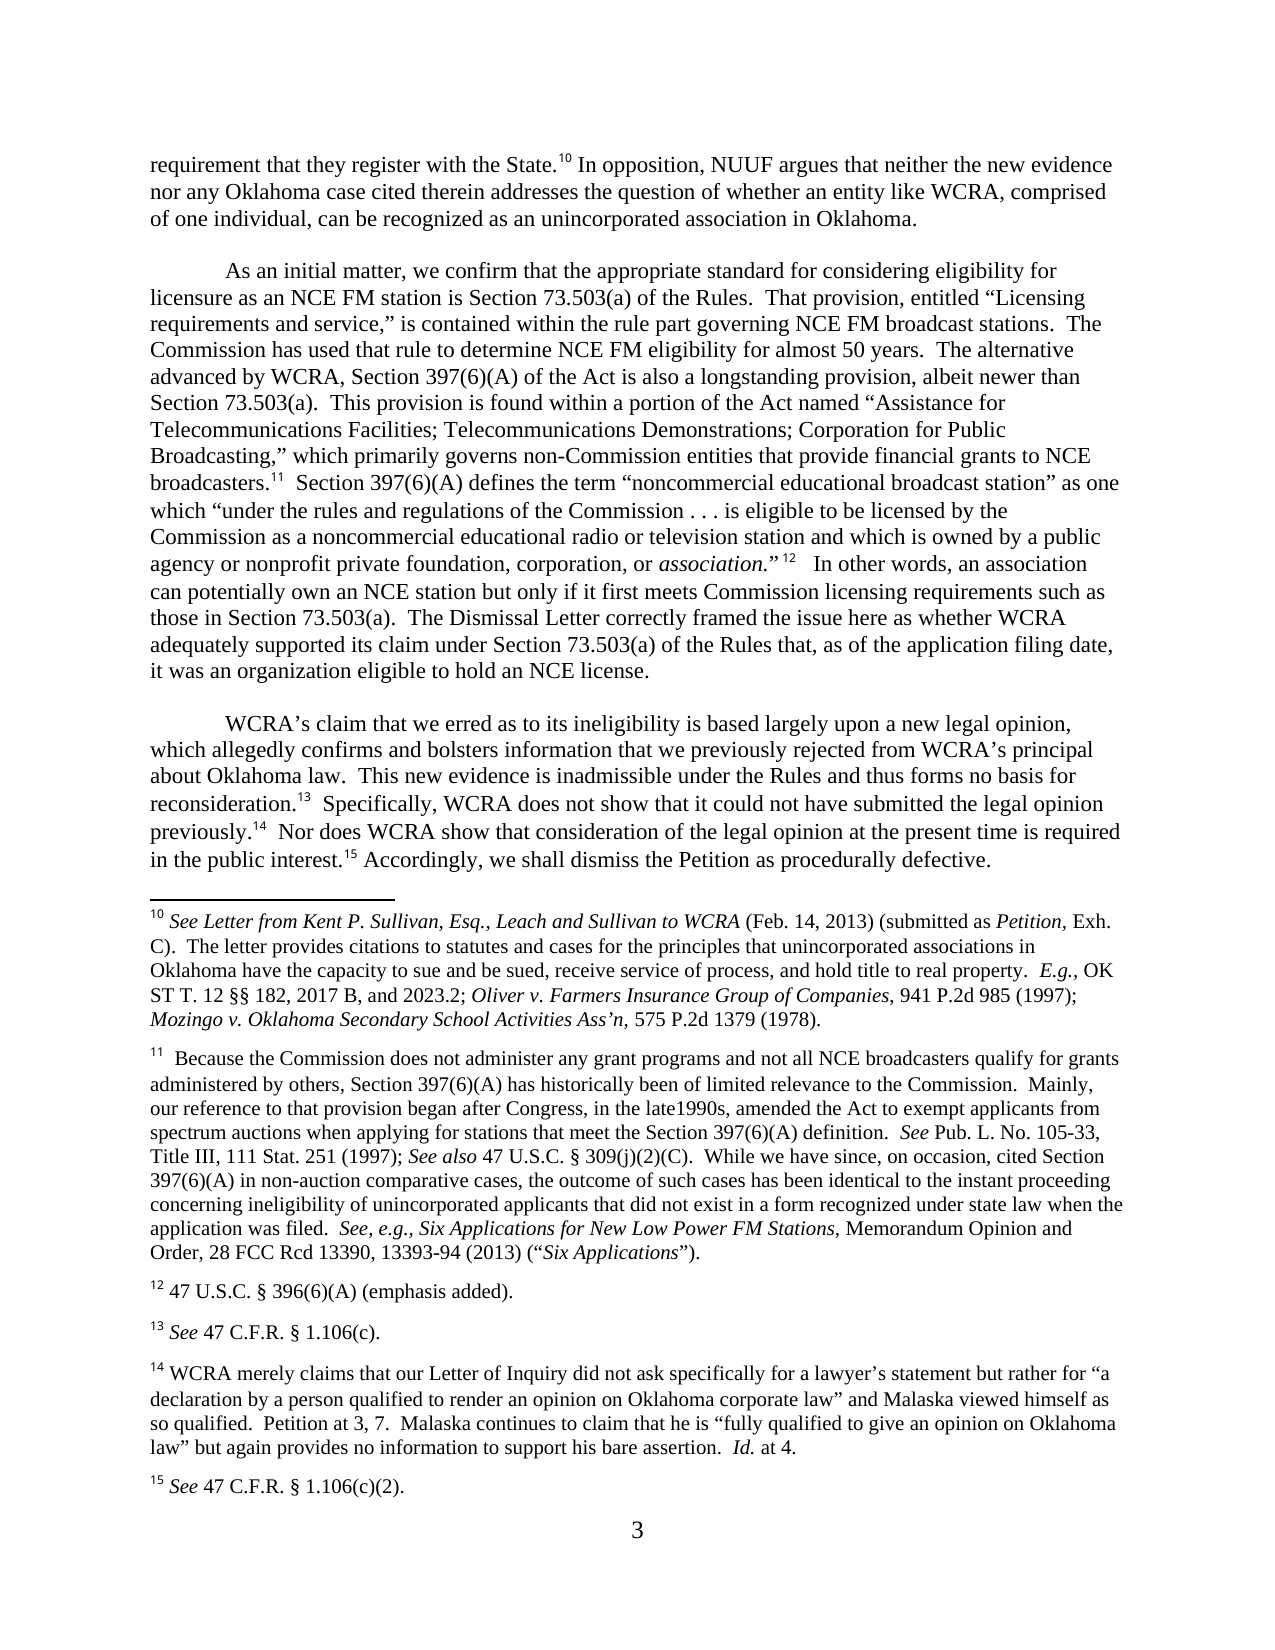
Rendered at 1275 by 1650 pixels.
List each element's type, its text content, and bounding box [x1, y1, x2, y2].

text WCRA’s claim that we erred as to its ineligibility is based largely upon a new legal opinion, which allegedly confirms and bolsters information that we previously rejected from WCRA’s principal about Oklahoma law. This new evidence is inadmissible under the Rules and thus forms no basis for reconsideration. Specifically, WCRA does not show that it could not have submitted the legal opinion previously. Nor does WCRA show that consideration of the legal opinion at the present time is required in the public interest. Accordingly, we shall dismiss the Petition as procedurally defective. [150, 710, 1125, 874]
text As an initial matter, we confirm that the appropriate standard for considering eligibility for licensure as an NCE FM station is Section 73.503(a) of the Rules. That provision, entitled “Licensing requirements and service,” is contained within the rule part governing NCE FM broadcast stations. The Commission has used that rule to determine NCE FM eligibility for almost 50 years. The alternative advanced by WCRA, Section 397(6)(A) of the Act is also a longstanding provision, albeit newer than Section 73.503(a). This provision is found within a portion of the Act named “Assistance for Telecommunications Facilities; Telecommunications Demonstrations; Corporation for Public Broadcasting,” which primarily governs non-Commission entities that provide financial grants to NCE broadcasters. Section 397(6)(A) defines the term “noncommercial educational broadcast station” as one which “under the rules and regulations of the Commission . . . is eligible to be licensed by the Commission as a noncommercial educational radio or television station and which is owned by a public agency or nonprofit private foundation, corporation, or association.” In other words, an association can potentially own an NCE station but only if it first meets Commission licensing requirements such as those in Section 73.503(a). The Dismissal Letter correctly framed the issue here as whether WCRA adequately supported its claim under Section 73.503(a) of the Rules that, as of the application filing date, it was an organization eligible to hold an NCE license. [150, 257, 1125, 683]
